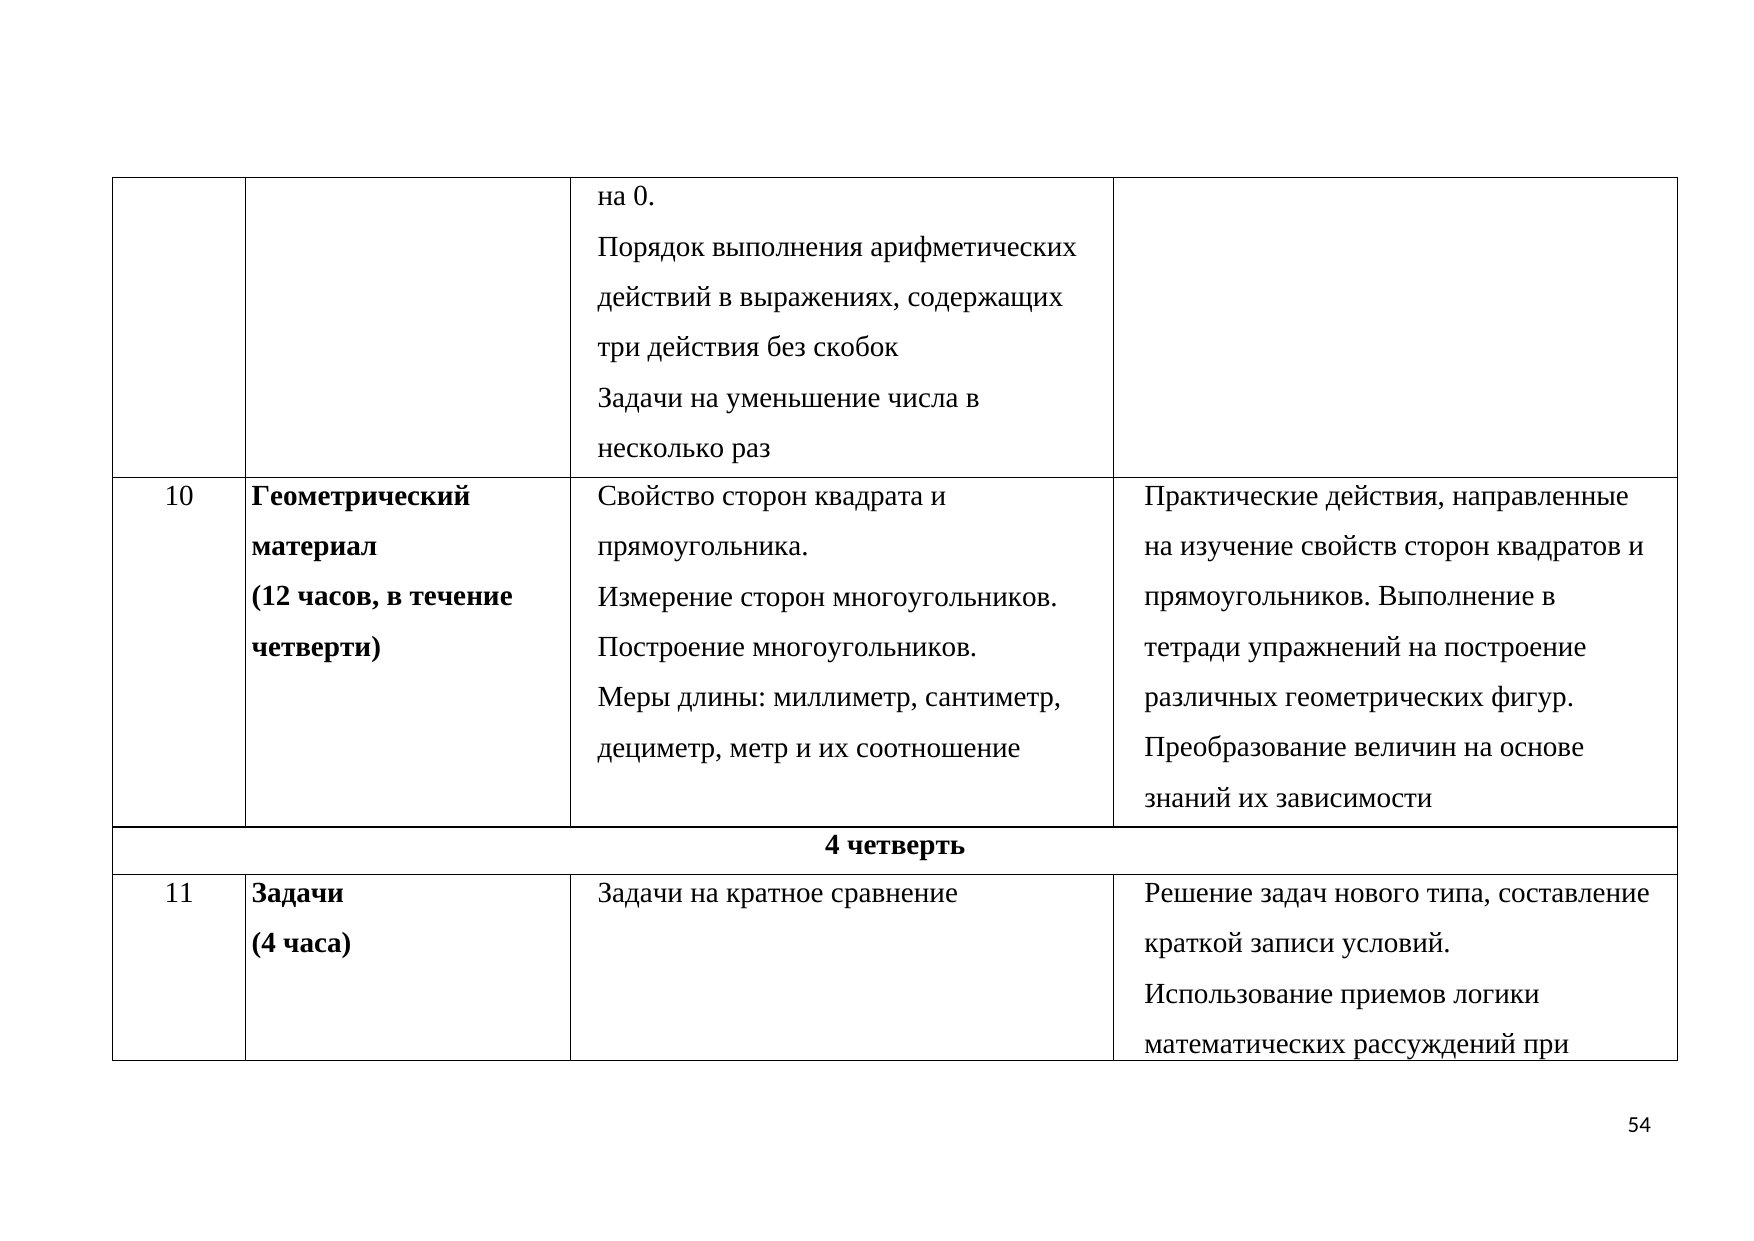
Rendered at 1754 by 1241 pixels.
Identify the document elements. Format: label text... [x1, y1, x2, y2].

table_cell 9 [113, 178, 245, 477]
table_cell Геометрический материал (12 часов, в течение четверти) [246, 478, 570, 826]
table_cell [571, 178, 1113, 477]
table_cell 10 [113, 478, 245, 826]
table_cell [1114, 875, 1677, 1059]
table_cell Свойство сторон квадрата и прямоугольника. Измерение сторон многоугольников. Построение многоугольников. Меры длины: миллиметр, сантиметр, дециметр, метр и их соотношение [571, 478, 1113, 826]
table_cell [246, 178, 570, 477]
table_cell 11 [113, 875, 245, 1059]
table_cell Практические действия, направленные на изучение свойств сторон квадратов и прямоугольников. Выполнение в тетради упражнений на построение различных геометрических фигур. Преобразование величин на основе знаний их зависимости [1114, 478, 1677, 826]
table_cell 4 четверть [113, 828, 1677, 874]
table_cell Задачи (4 часа) [246, 875, 570, 1059]
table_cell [571, 875, 1113, 1059]
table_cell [1114, 178, 1677, 477]
